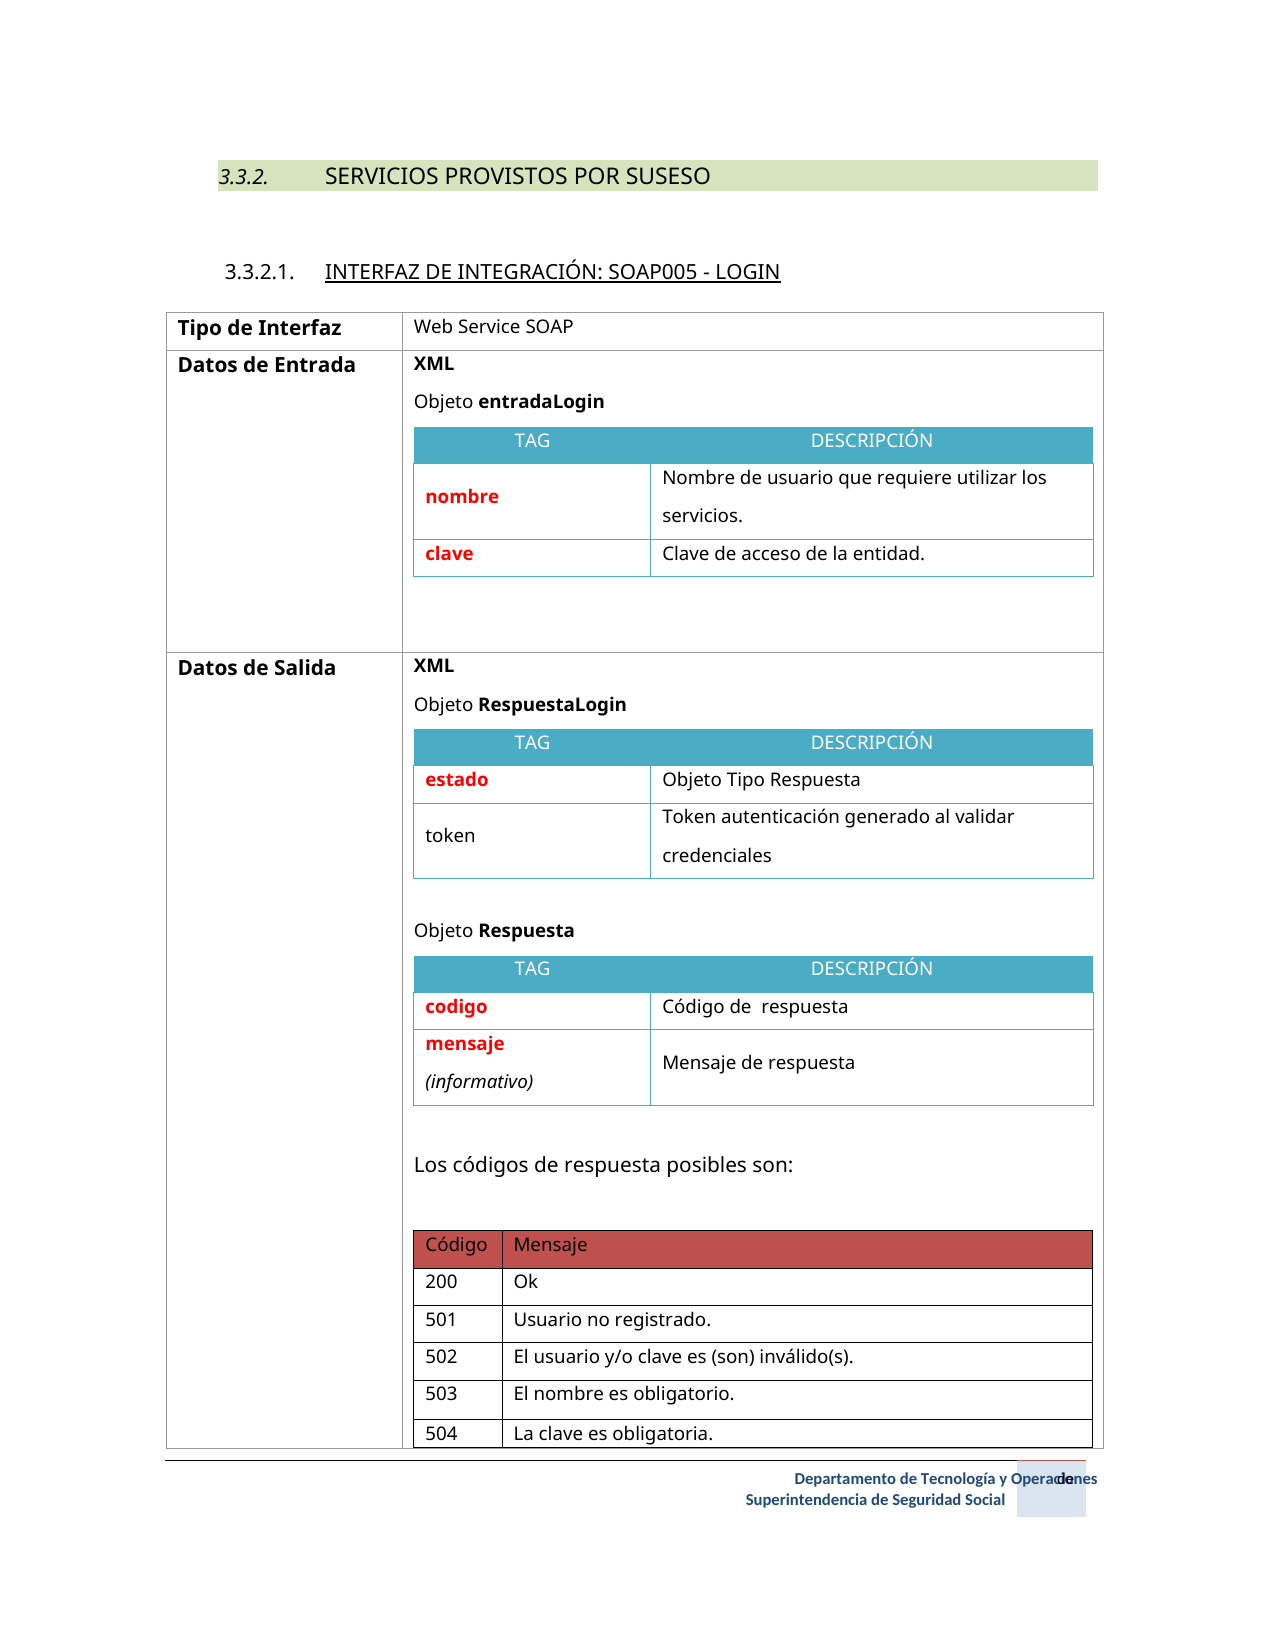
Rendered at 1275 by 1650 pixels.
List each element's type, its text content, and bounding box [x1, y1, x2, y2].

table_header Tipo de Interfaz [167, 313, 402, 349]
text Interfaz de Integración: SOAP005 - Login [224, 257, 1098, 286]
table_cell Datos de Entrada [167, 351, 402, 652]
table_cell XML Objeto entradaLogin [403, 351, 1103, 652]
table_cell Datos de Salida [167, 653, 402, 1448]
table_cell XML Objeto RespuestaLogin Objeto Respuesta Los códigos de respuesta posibles son: [403, 653, 1103, 1448]
table_header Web Service SOAP [403, 313, 1103, 349]
text Servicios provistos por SUSESO [218, 160, 1098, 191]
